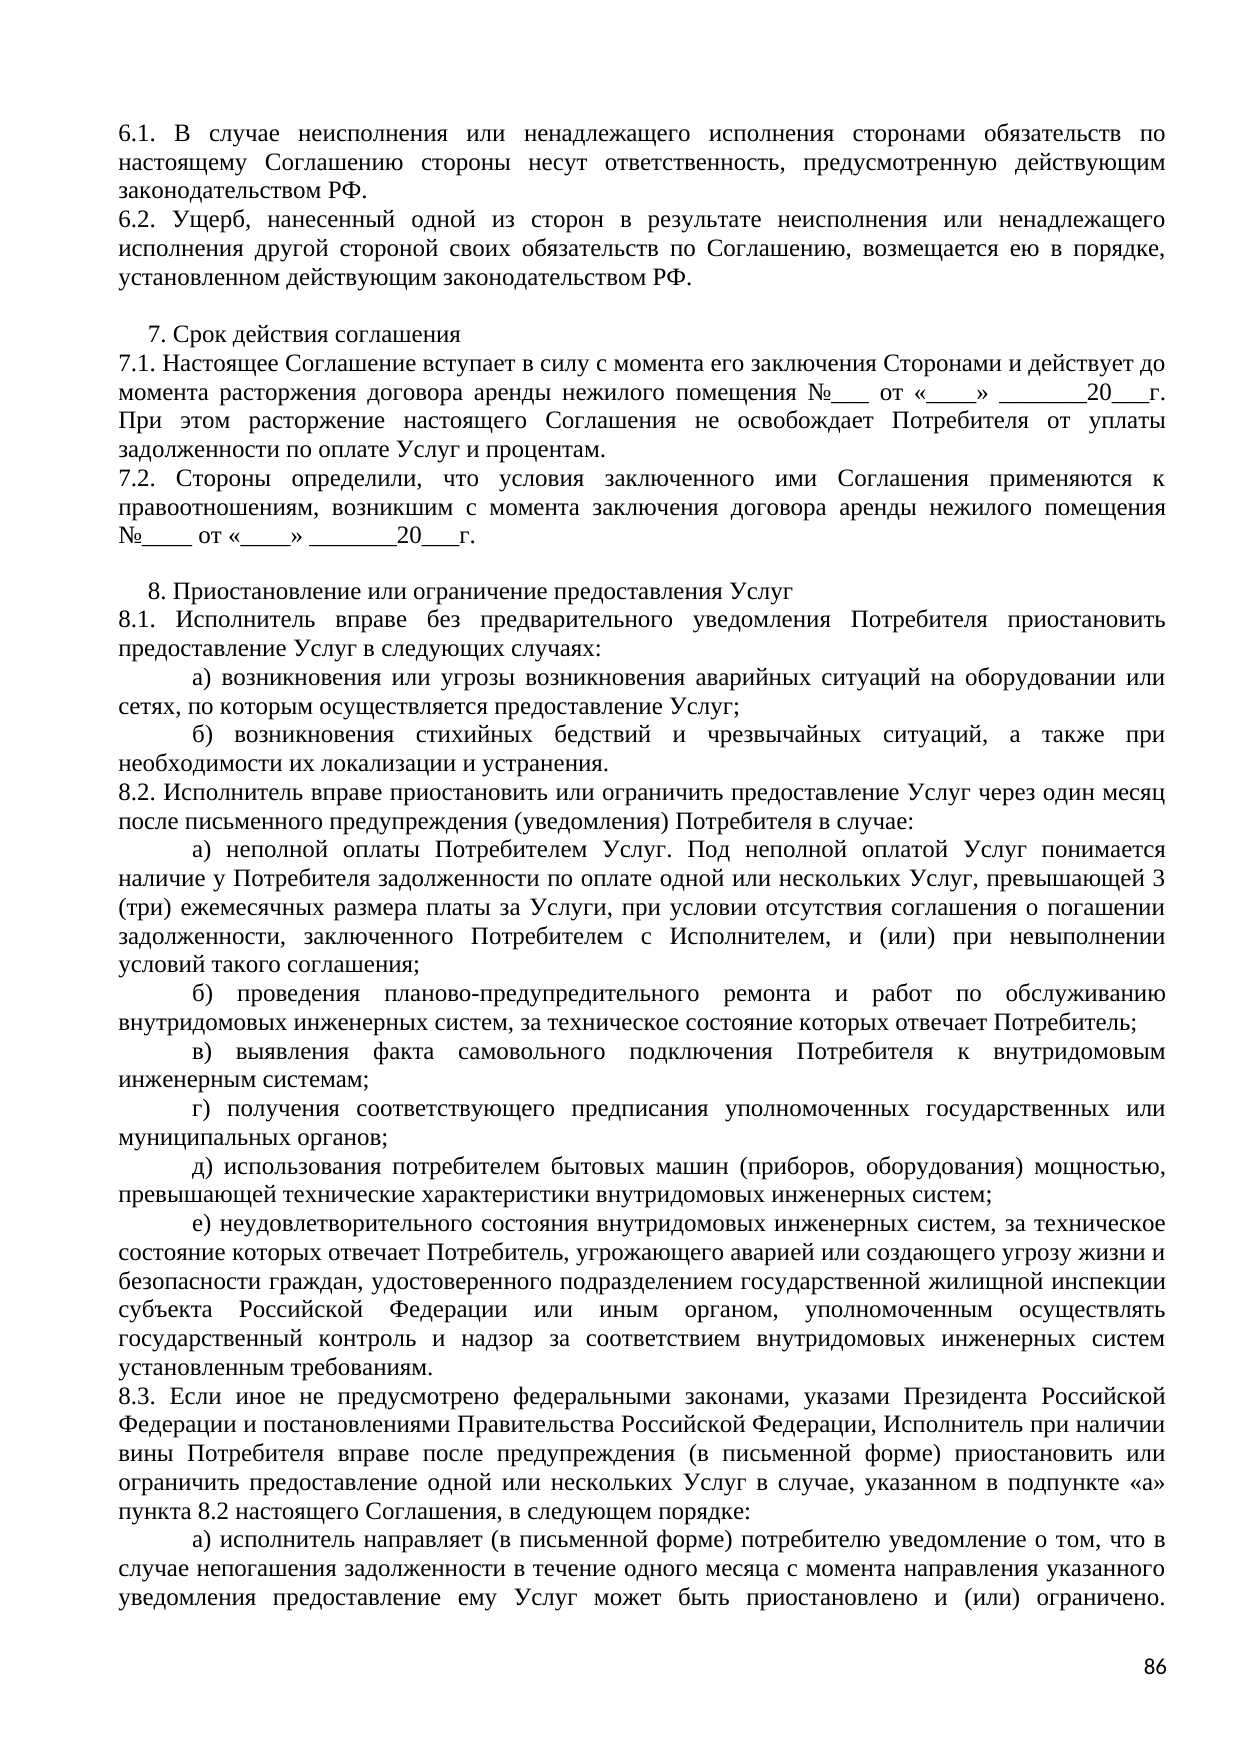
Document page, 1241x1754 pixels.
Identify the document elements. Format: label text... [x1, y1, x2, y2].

text 7.2. Стороны определили, что условия заключенного ими Соглашения применяются к правоотношениям, возникшим с момента заключения договора аренды нежилого помещения №____ от «____» _______20___г. [118, 463, 1167, 549]
text б) проведения планово-предупредительного ремонта и работ по обслуживанию внутридомовых инженерных систем, за техническое состояние которых отвечает Потребитель; [118, 978, 1167, 1036]
text в) выявления факта самовольного подключения Потребителя к внутридомовым инженерным системам; [118, 1036, 1167, 1093]
text 8.2. Исполнитель вправе приостановить или ограничить предоставление Услуг через один месяц после письменного предупреждения (уведомления) Потребителя в случае: [118, 777, 1167, 834]
text а) возникновения или угрозы возникновения аварийных ситуаций на оборудовании или сетях, по которым осуществляется предоставление Услуг; [118, 662, 1167, 719]
text 6.2. Ущерб, нанесенный одной из сторон в результате неисполнения или ненадлежащего исполнения другой стороной своих обязательств по Соглашению, возмещается ею в порядке, установленном действующим законодательством РФ. [118, 204, 1167, 291]
text 8.3. Если иное не предусмотрено федеральными законами, указами Президента Российской Федерации и постановлениями Правительства Российской Федерации, Исполнитель при наличии вины Потребителя вправе после предупреждения (в письменной форме) приостановить или ограничить предоставление одной или нескольких Услуг в случае, указанном в подпункте «а» пункта 8.2 настоящего Соглашения, в следующем порядке: [118, 1381, 1167, 1524]
text г) получения соответствующего предписания уполномоченных государственных или муниципальных органов; [118, 1093, 1167, 1151]
text а) неполной оплаты Потребителем Услуг. Под неполной оплатой Услуг понимается наличие у Потребителя задолженности по оплате одной или нескольких Услуг, превышающей 3 (три) ежемесячных размера платы за Услуги, при условии отсутствия соглашения о погашении задолженности, заключенного Потребителем с Исполнителем, и (или) при невыполнении условий такого соглашения; [118, 834, 1167, 978]
text 6.1. В случае неисполнения или ненадлежащего исполнения сторонами обязательств по настоящему Соглашению стороны несут ответственность, предусмотренную действующим законодательством РФ. [118, 118, 1167, 204]
text 7.1. Настоящее Соглашение вступает в силу с момента его заключения Сторонами и действует до момента расторжения договора аренды нежилого помещения №___ от «____» _______20___г. При этом расторжение настоящего Соглашения не освобождает Потребителя от уплаты задолженности по оплате Услуг и процентам. [118, 348, 1167, 463]
text 7. Срок действия соглашения [118, 319, 1167, 348]
text 8. Приостановление или ограничение предоставления Услуг [118, 576, 1167, 604]
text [118, 1524, 1167, 1611]
text б) возникновения стихийных бедствий и чрезвычайных ситуаций, а также при необходимости их локализации и устранения. [118, 719, 1167, 777]
text д) использования потребителем бытовых машин (приборов, оборудования) мощностью, превышающей технические характеристики внутридомовых инженерных систем; [118, 1151, 1167, 1208]
text е) неудовлетворительного состояния внутридомовых инженерных систем, за техническое состояние которых отвечает Потребитель, угрожающего аварией или создающего угрозу жизни и безопасности граждан, удостоверенного подразделением государственной жилищной инспекции субъекта Российской Федерации или иным органом, уполномоченным осуществлять государственный контроль и надзор за соответствием внутридомовых инженерных систем установленным требованиям. [118, 1208, 1167, 1381]
text 8.1. Исполнитель вправе без предварительного уведомления Потребителя приостановить предоставление Услуг в следующих случаях: [118, 604, 1167, 662]
